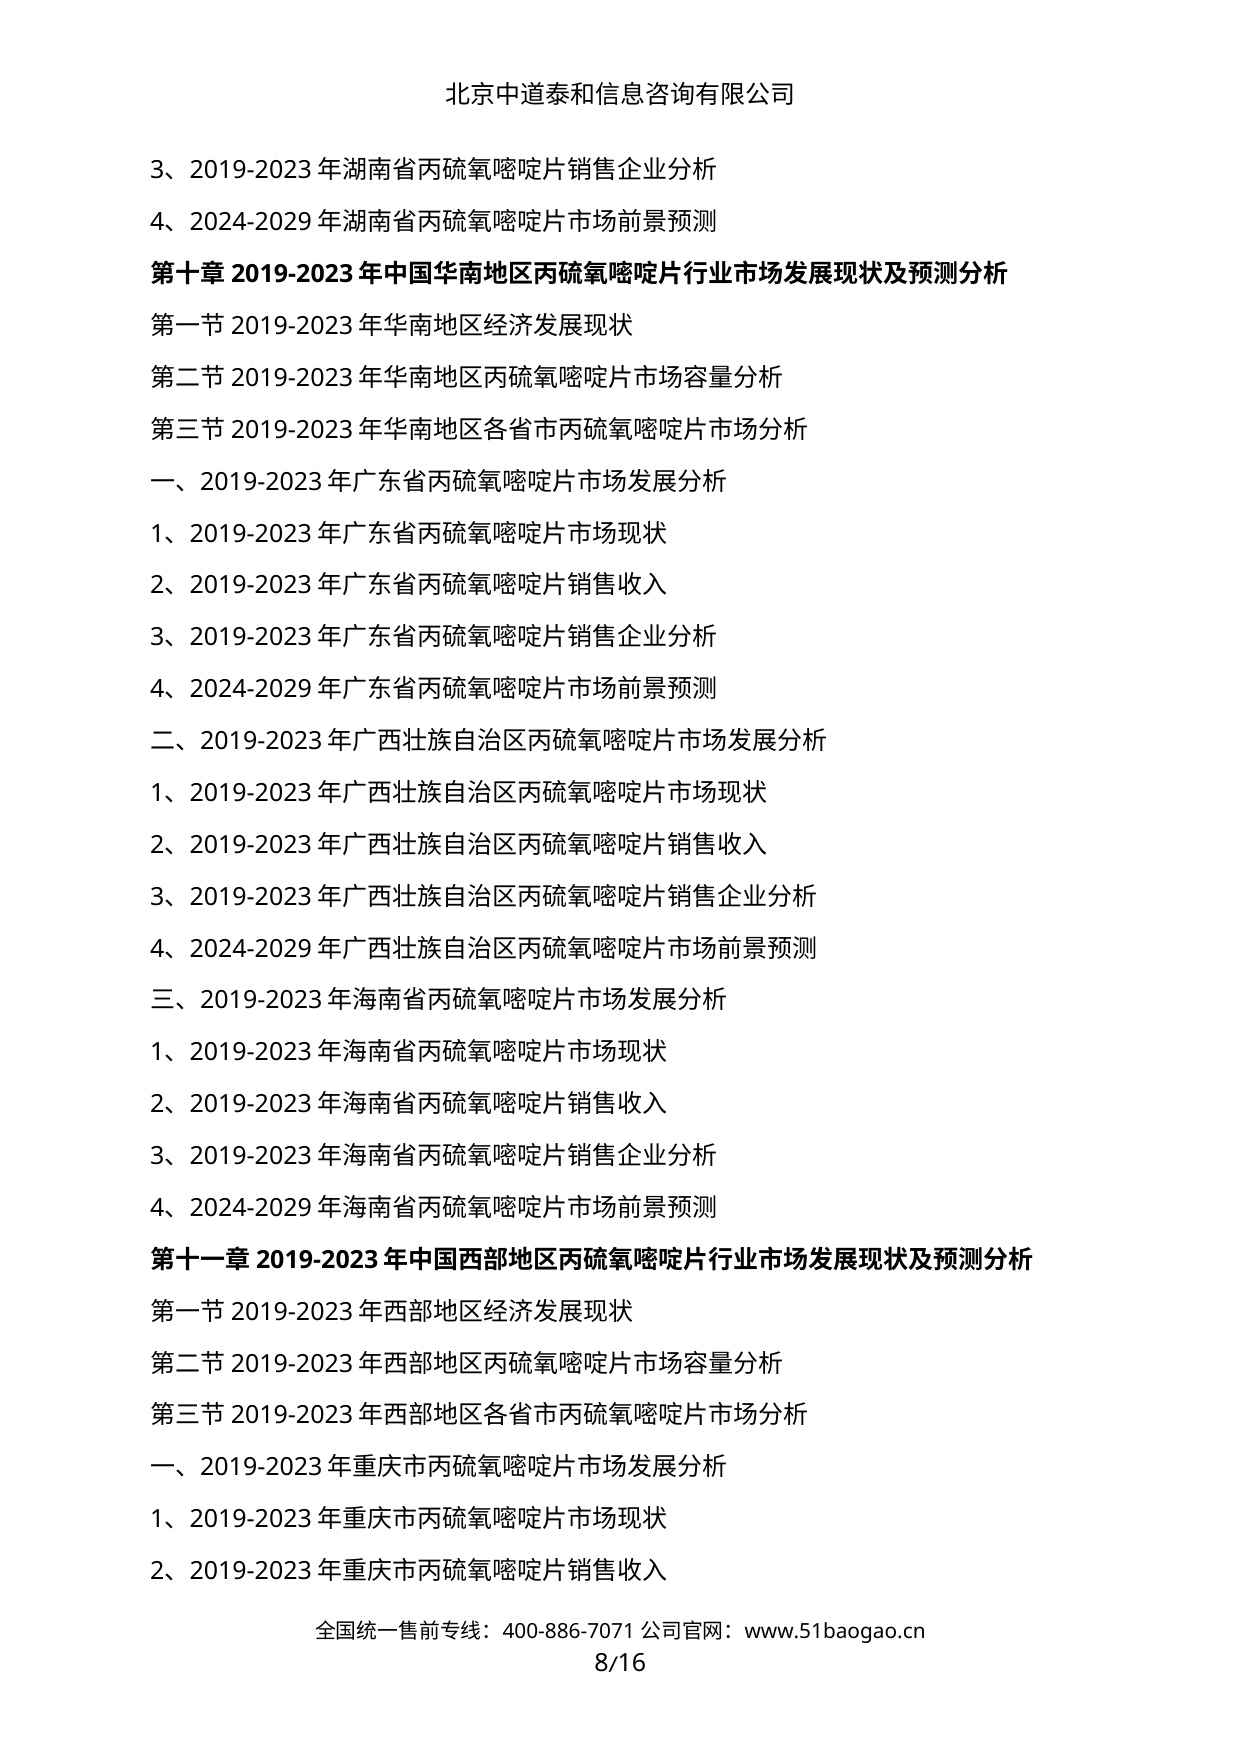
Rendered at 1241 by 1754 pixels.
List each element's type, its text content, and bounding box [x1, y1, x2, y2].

text 3、2019-2023年湖南省丙硫氧嘧啶片销售企业分析 [150, 150, 1090, 186]
text 2、2019-2023年广西壮族自治区丙硫氧嘧啶片销售收入 [150, 824, 1090, 861]
text 2、2019-2023年海南省丙硫氧嘧啶片销售收入 [150, 1084, 1090, 1120]
text 4、2024-2029年湖南省丙硫氧嘧啶片市场前景预测 [150, 202, 1090, 238]
text 4、2024-2029年广西壮族自治区丙硫氧嘧啶片市场前景预测 [150, 928, 1090, 964]
text 4、2024-2029年海南省丙硫氧嘧啶片市场前景预测 [150, 1187, 1090, 1224]
text 3、2019-2023年广西壮族自治区丙硫氧嘧啶片销售企业分析 [150, 876, 1090, 912]
text 一、2019-2023年广东省丙硫氧嘧啶片市场发展分析 [150, 461, 1090, 497]
text 1、2019-2023年重庆市丙硫氧嘧啶片市场现状 [150, 1499, 1090, 1535]
text 第十一章 2019-2023年中国西部地区丙硫氧嘧啶片行业市场发展现状及预测分析 [150, 1239, 1090, 1276]
text 2、2019-2023年广东省丙硫氧嘧啶片销售收入 [150, 565, 1090, 601]
text 4、2024-2029年广东省丙硫氧嘧啶片市场前景预测 [150, 669, 1090, 705]
text 一、2019-2023年重庆市丙硫氧嘧啶片市场发展分析 [150, 1447, 1090, 1483]
text 二、2019-2023年广西壮族自治区丙硫氧嘧啶片市场发展分析 [150, 721, 1090, 757]
text 1、2019-2023年海南省丙硫氧嘧啶片市场现状 [150, 1032, 1090, 1068]
text 2、2019-2023年重庆市丙硫氧嘧啶片销售收入 [150, 1551, 1090, 1587]
text 第一节 2019-2023年华南地区经济发展现状 [150, 306, 1090, 342]
text 第十章 2019-2023年中国华南地区丙硫氧嘧啶片行业市场发展现状及预测分析 [150, 254, 1090, 290]
text 第一节 2019-2023年西部地区经济发展现状 [150, 1291, 1090, 1327]
text 第三节 2019-2023年华南地区各省市丙硫氧嘧啶片市场分析 [150, 409, 1090, 446]
text 第三节 2019-2023年西部地区各省市丙硫氧嘧啶片市场分析 [150, 1395, 1090, 1431]
text 3、2019-2023年海南省丙硫氧嘧啶片销售企业分析 [150, 1136, 1090, 1172]
text 1、2019-2023年广东省丙硫氧嘧啶片市场现状 [150, 513, 1090, 549]
text 第二节 2019-2023年西部地区丙硫氧嘧啶片市场容量分析 [150, 1343, 1090, 1379]
text 1、2019-2023年广西壮族自治区丙硫氧嘧啶片市场现状 [150, 772, 1090, 809]
text 3、2019-2023年广东省丙硫氧嘧啶片销售企业分析 [150, 617, 1090, 653]
text 三、2019-2023年海南省丙硫氧嘧啶片市场发展分析 [150, 980, 1090, 1016]
text 第二节 2019-2023年华南地区丙硫氧嘧啶片市场容量分析 [150, 357, 1090, 394]
